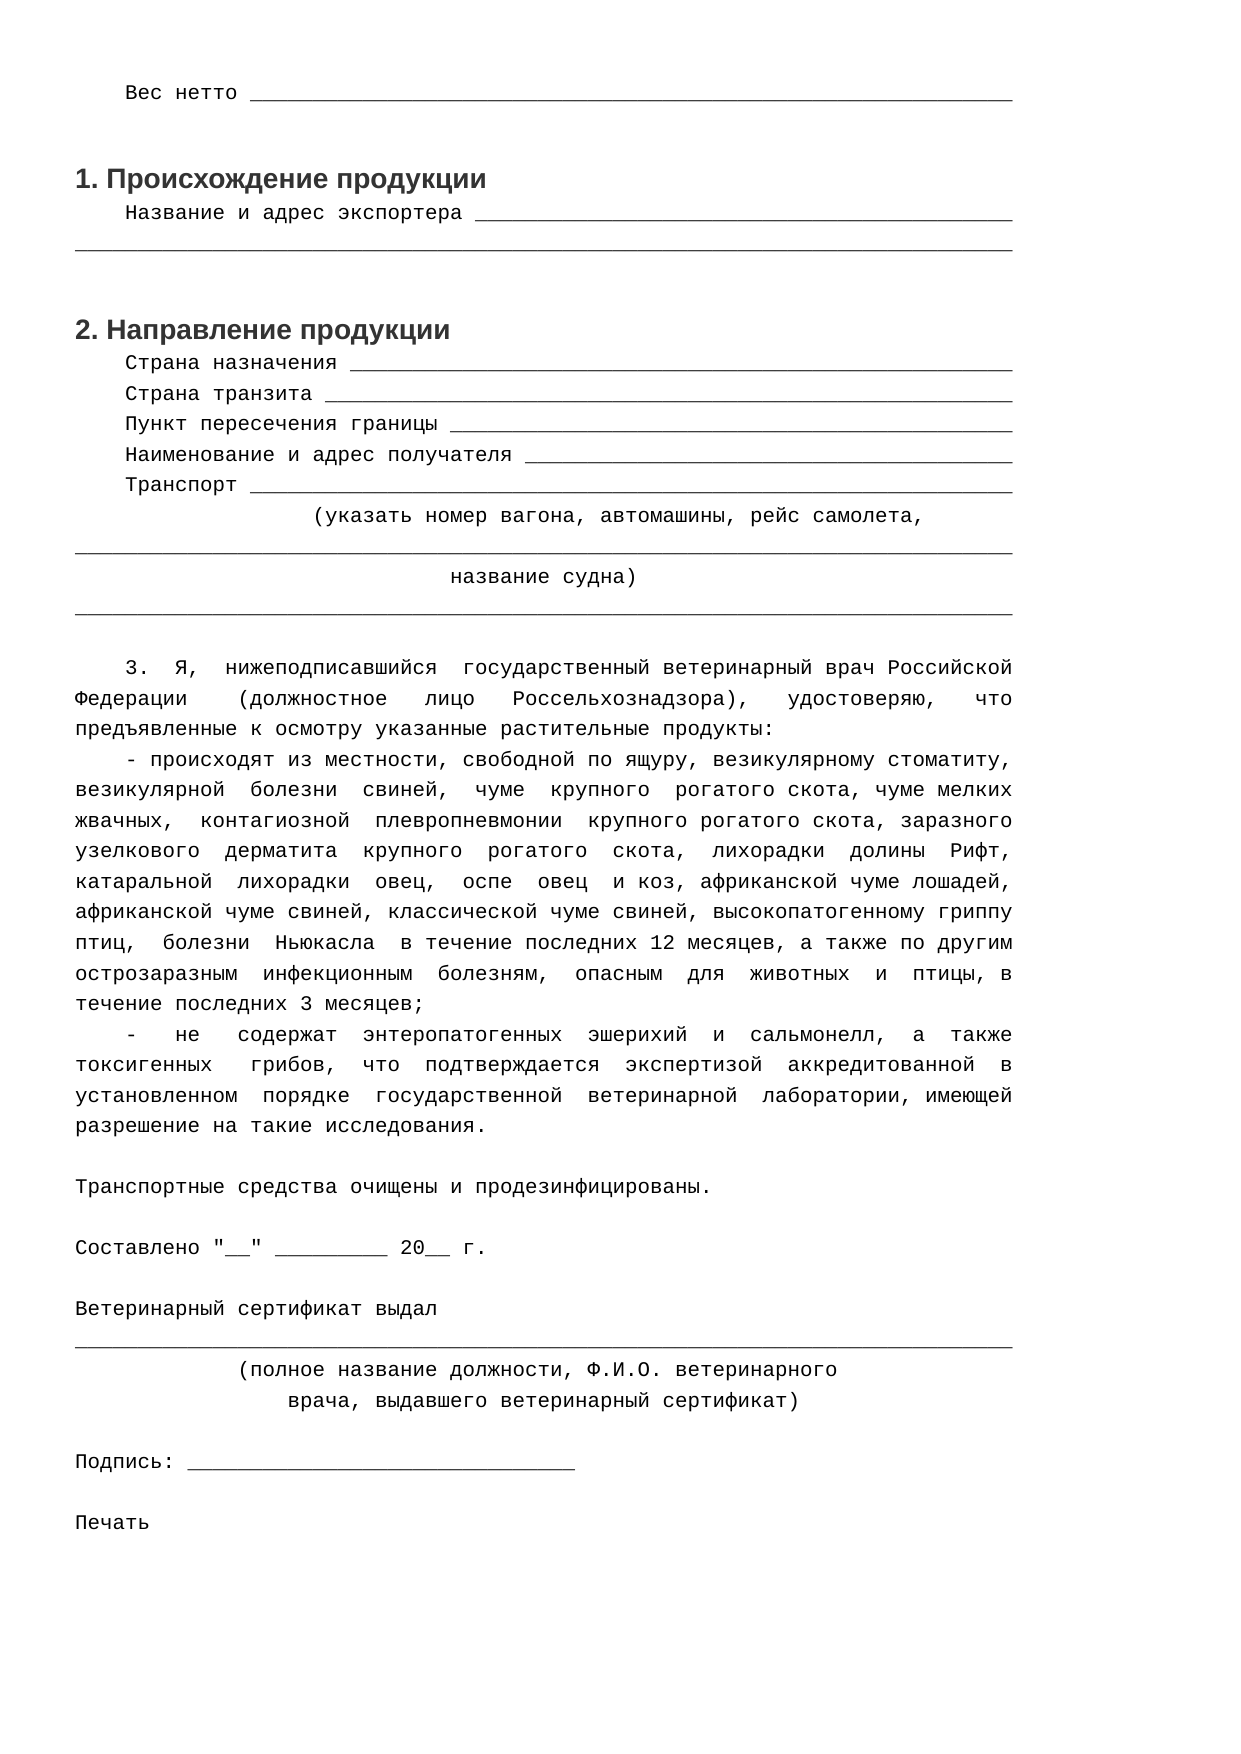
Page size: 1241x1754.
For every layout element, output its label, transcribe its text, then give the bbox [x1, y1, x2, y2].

text Пункт пересечения границы _____________________________________________ [75, 406, 1165, 437]
text африканской чуме свиней, классической чуме свиней, высокопатогенному гриппу [75, 895, 1165, 925]
text (полное название должности, Ф.И.О. ветеринарного [75, 1352, 1165, 1383]
text (указать номер вагона, автомашины, рейс самолета, [75, 498, 1165, 528]
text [75, 225, 1165, 256]
text Транспорт _____________________________________________________________ [75, 467, 1165, 498]
text - происходят из местности, свободной по ящуру, везикулярному стоматиту, [75, 742, 1165, 773]
text Печать [75, 1505, 1165, 1536]
text - не содержат энтеропатогенных эшерихий и сальмонелл, а также [75, 1017, 1165, 1047]
text ___________________________________________________________________________ [75, 528, 1165, 559]
text разрешение на такие исследования. [75, 1108, 1165, 1139]
text везикулярной болезни свиней, чуме крупного рогатого скота, чуме мелких [75, 773, 1165, 803]
text острозаразным инфекционным болезням, опасным для животных и птицы, в [75, 956, 1165, 986]
text Транспортные средства очищены и продезинфицированы. [75, 1169, 1165, 1200]
text ___________________________________________________________________________ [75, 589, 1165, 620]
text Ветеринарный сертификат выдал [75, 1291, 1165, 1322]
text ___________________________________________________________________________ [75, 1322, 1165, 1352]
text Федерации (должностное лицо Россельхознадзора), удостоверяю, что [75, 681, 1165, 712]
text врача, выдавшего ветеринарный сертификат) [75, 1383, 1165, 1413]
text узелкового дерматита крупного рогатого скота, лихорадки долины Рифт, [75, 834, 1165, 864]
text установленном порядке государственной ветеринарной лаборатории, имеющей [75, 1078, 1165, 1108]
text катаральной лихорадки овец, оспе овец и коз, африканской чуме лошадей, [75, 864, 1165, 895]
text Наименование и адрес получателя _______________________________________ [75, 437, 1165, 467]
text течение последних 3 месяцев; [75, 986, 1165, 1017]
text 3. Я, нижеподписавшийся государственный ветеринарный врач Российской [75, 651, 1165, 681]
subtitle 2. Направление продукции [75, 309, 1165, 345]
text предъявленные к осмотру указанные растительные продукты: [75, 712, 1165, 742]
text Название и адрес экспортера ___________________________________________ [75, 195, 1165, 225]
text Подпись: _______________________________ [75, 1444, 1165, 1474]
text птиц, болезни Ньюкасла в течение последних 12 месяцев, а также по другим [75, 925, 1165, 956]
text жвачных, контагиозной плевропневмонии крупного рогатого скота, заразного [75, 803, 1165, 834]
text название судна) [75, 559, 1165, 589]
text Страна назначения _____________________________________________________ [75, 345, 1165, 376]
text Составлено "__" _________ 20__ г. [75, 1230, 1165, 1261]
text токсигенных грибов, что подтверждается экспертизой аккредитованной в [75, 1047, 1165, 1078]
subtitle 1. Происхождение продукции [75, 158, 1165, 195]
text Страна транзита _______________________________________________________ [75, 376, 1165, 406]
text Вес нетто _____________________________________________________________ [75, 75, 1165, 106]
